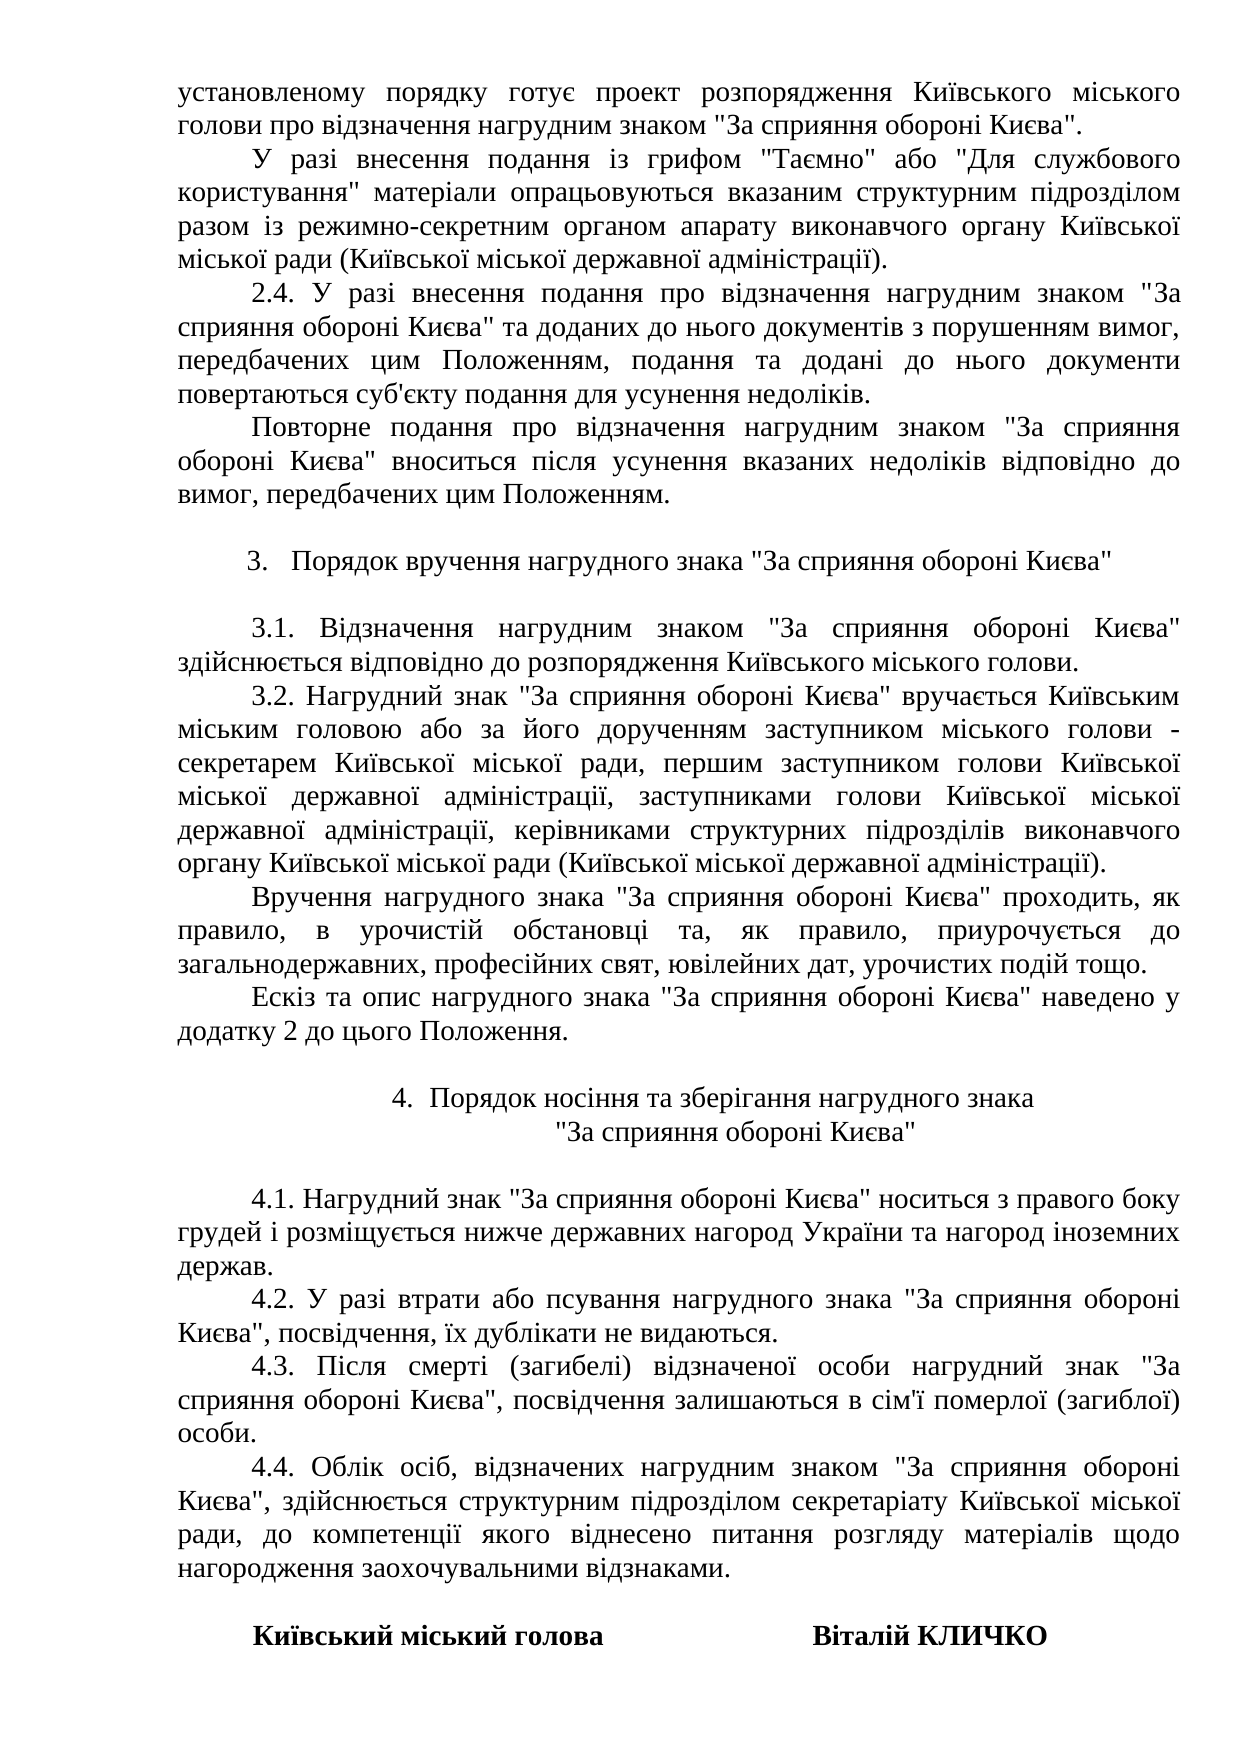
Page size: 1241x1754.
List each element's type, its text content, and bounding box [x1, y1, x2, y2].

table_header Віталій КЛИЧКО [679, 1617, 1181, 1653]
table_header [177, 1617, 679, 1653]
text 4.4. Облік осіб, відзначених нагрудним знаком "За сприяння обороні Києва", здійснюється структурним підрозділом секретаріату Київської міської ради, до компетенції якого віднесено питання розгляду матеріалів щодо нагородження заохочувальними відзнаками. [177, 1449, 1181, 1583]
text У разі внесення подання із грифом "Таємно" або "Для службового користування" матеріали опрацьовуються вказаним структурним підрозділом разом із режимно-секретним органом апарату виконавчого органу Київської міської ради (Київської міської державної адміністрації). [177, 141, 1181, 275]
text 4.2. У разі втрати або псування нагрудного знака "За сприяння обороні Києва", посвідчення, їх дублікати не видаються. [177, 1281, 1181, 1348]
text 4.1. Нагрудний знак "За сприяння обороні Києва" носиться з правого боку грудей і розміщується нижче державних нагород України та нагород іноземних держав. [177, 1181, 1181, 1281]
text 3.2. Нагрудний знак "За сприяння обороні Києва" вручається Київським міським головою або за його дорученням заступником міського голови - секретарем Київської міської ради, першим заступником голови Київської міської державної адміністрації, заступниками голови Київської міської державної адміністрації, керівниками структурних підрозділів виконавчого органу Київської міської ради (Київської міської державної адміністрації). [177, 678, 1181, 879]
text Вручення нагрудного знака "За сприяння обороні Києва" проходить, як правило, в урочистій обстановці та, як правило, приурочується до загальнодержавних, професійних свят, ювілейних дат, урочистих подій тощо. [177, 879, 1181, 979]
text 4.3. Після смерті (загибелі) відзначеної особи нагрудний знак "За сприяння обороні Києва", посвідчення залишаються в сім'ї померлої (загиблої) особи. [177, 1348, 1181, 1449]
text Ескіз та опис нагрудного знака "За сприяння обороні Києва" наведено у додатку 2 до цього Положення. [177, 979, 1181, 1047]
subtitle Порядок носіння та зберігання нагрудного знака "За сприяння обороні Києва" [252, 1080, 1181, 1147]
text 3.1. Відзначення нагрудним знаком "За сприяння обороні Києва" здійснюється відповідно до розпорядження Київського міського голови. [177, 611, 1181, 678]
subtitle Порядок вручення нагрудного знака "За сприяння обороні Києва" [177, 543, 1181, 577]
text 2.4. У разі внесення подання про відзначення нагрудним знаком "За сприяння обороні Києва" та доданих до нього документів з порушенням вимог, передбачених цим Положенням, подання та додані до нього документи повертаються суб'єкту подання для усунення недоліків. [177, 275, 1181, 409]
text Повторне подання про відзначення нагрудним знаком "За сприяння обороні Києва" вноситься після усунення вказаних недоліків відповідно до вимог, передбачених цим Положенням. [177, 409, 1181, 510]
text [177, 74, 1181, 141]
